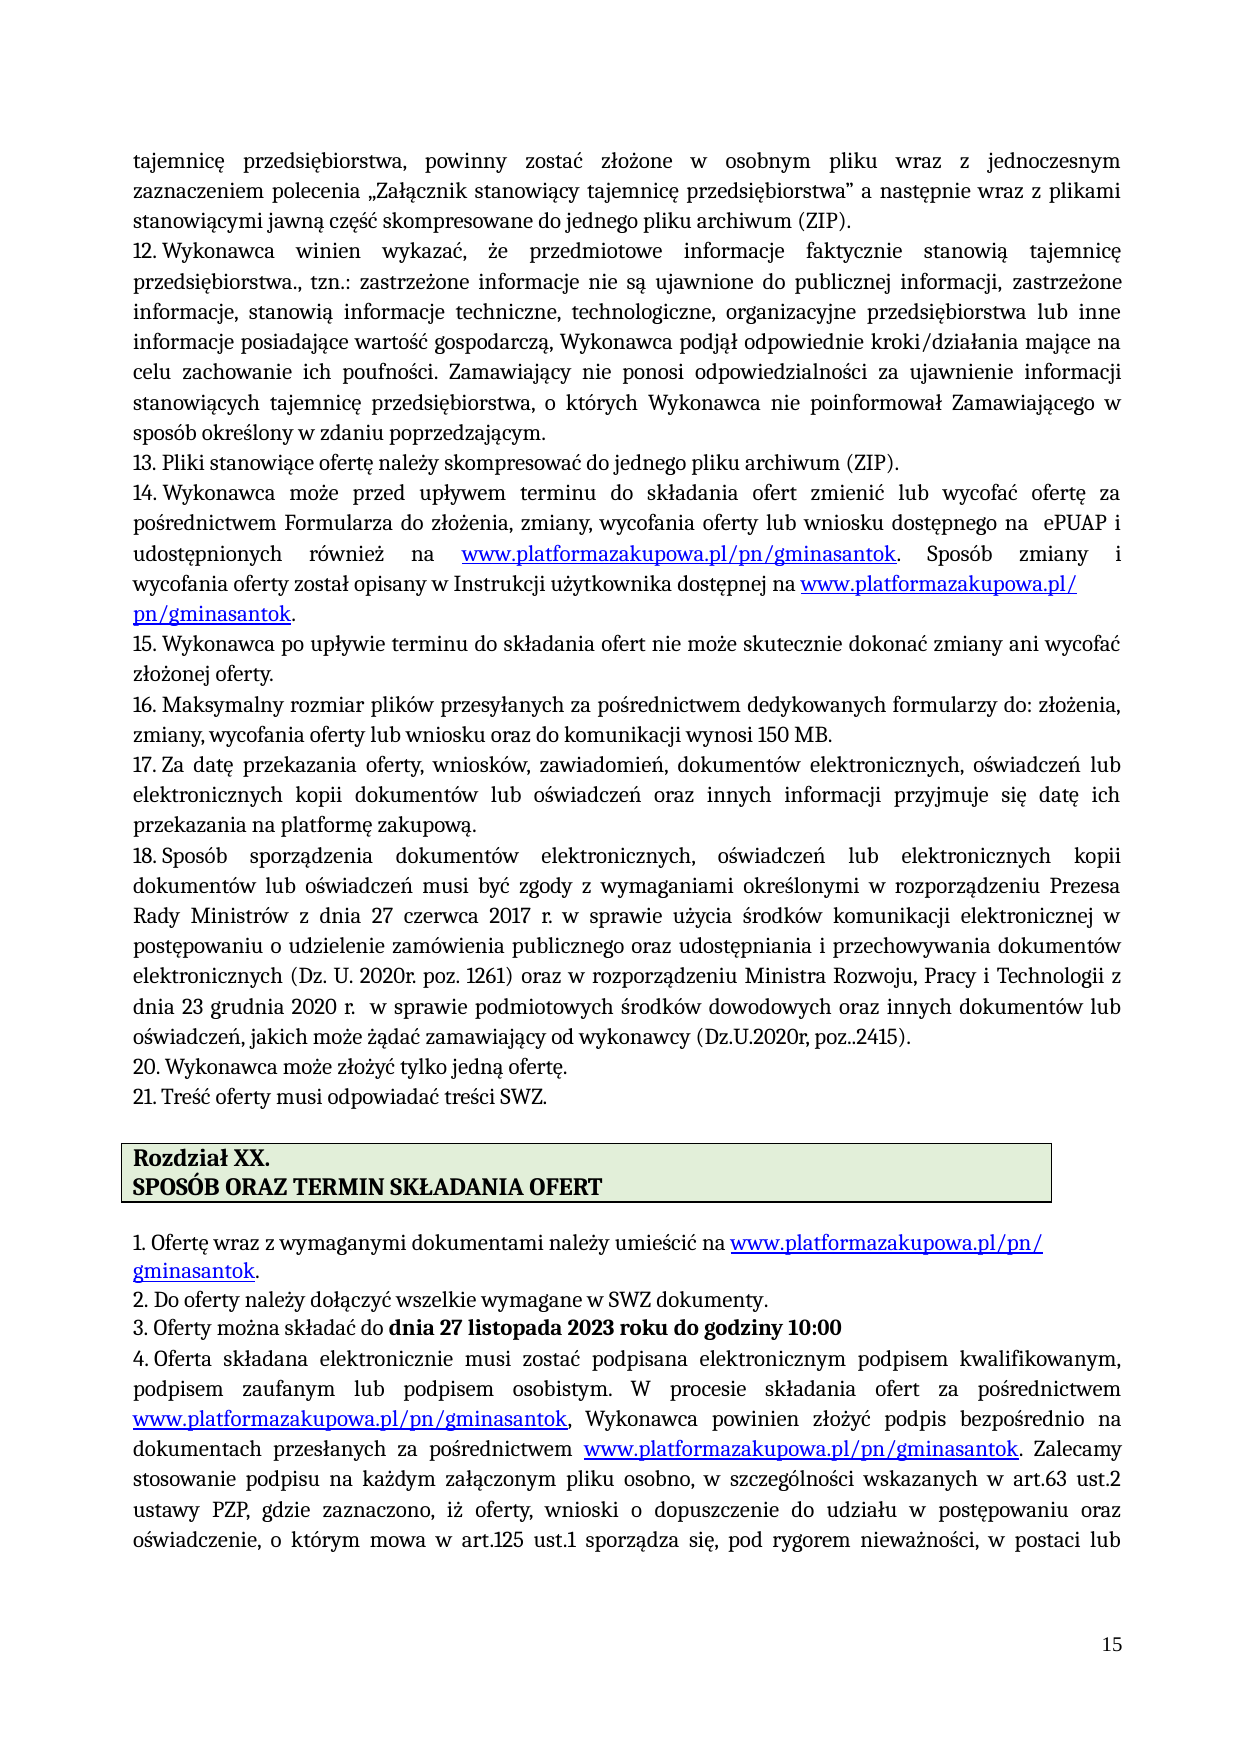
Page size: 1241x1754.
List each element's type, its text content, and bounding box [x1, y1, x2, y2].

text 15. Wykonawca po upływie terminu do składania ofert nie może skutecznie dokonać zmiany ani wycofać złożonej oferty. [133, 631, 1122, 688]
text 21. Treść oferty musi odpowiadać treści SWZ. [133, 1084, 1122, 1111]
text 1. Ofertę wraz z wymaganymi dokumentami należy umieścić na www.platformazakupowa.pl/pn/gminasantok. [133, 1230, 1122, 1285]
text 17. Za datę przekazania oferty, wniosków, zawiadomień, dokumentów elektronicznych, oświadczeń lub elektronicznych kopii dokumentów lub oświadczeń oraz innych informacji przyjmuje się datę ich przekazania na platformę zakupową. [133, 752, 1122, 839]
text 12. Wykonawca winien wykazać, że przedmiotowe informacje faktycznie stanowią tajemnicę przedsiębiorstwa., tzn.: zastrzeżone informacje nie są ujawnione do publicznej informacji, zastrzeżone informacje, stanowią informacje techniczne, technologiczne, organizacyjne przedsiębiorstwa lub inne informacje posiadające wartość gospodarczą, Wykonawca podjął odpowiednie kroki/działania mające na celu zachowanie ich poufności. Zamawiający nie ponosi odpowiedzialności za ujawnienie informacji stanowiących tajemnicę przedsiębiorstwa, o których Wykonawca nie poinformował Zamawiającego w sposób określony w zdaniu poprzedzającym. [133, 238, 1122, 446]
text 3. Oferty można składać do dnia 27 listopada 2023 roku do godziny 10:00 [133, 1315, 1122, 1342]
text 16. Maksymalny rozmiar plików przesyłanych za pośrednictwem dedykowanych formularzy do: złożenia, zmiany, wycofania oferty lub wniosku oraz do komunikacji wynosi 150 MB. [133, 691, 1122, 748]
text 2. Do oferty należy dołączyć wszelkie wymagane w SWZ dokumenty. [133, 1287, 1122, 1313]
table_header Rozdział XX. SPOSÓB ORAZ TERMIN SKŁADANIA OFERT [122, 1144, 1051, 1201]
text 14. Wykonawca może przed upływem terminu do składania ofert zmienić lub wycofać ofertę za pośrednictwem Formularza do złożenia, zmiany, wycofania oferty lub wniosku dostępnego na ePUAP i udostępnionych również na www.platformazakupowa.pl/pn/gminasantok. Sposób zmiany i wycofania oferty został opisany w Instrukcji użytkownika dostępnej na www.platformazakupowa.pl/pn/gminasantok. [133, 480, 1122, 627]
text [133, 1345, 1122, 1553]
text 13. Pliki stanowiące ofertę należy skompresować do jednego pliku archiwum (ZIP). [133, 450, 1122, 476]
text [133, 148, 1122, 234]
text 18. Sposób sporządzenia dokumentów elektronicznych, oświadczeń lub elektronicznych kopii dokumentów lub oświadczeń musi być zgody z wymaganiami określonymi w rozporządzeniu Prezesa Rady Ministrów z dnia 27 czerwca 2017 r. w sprawie użycia środków komunikacji elektronicznej w postępowaniu o udzielenie zamówienia publicznego oraz udostępniania i przechowywania dokumentów elektronicznych (Dz. U. 2020r. poz. 1261) oraz w rozporządzeniu Ministra Rozwoju, Pracy i Technologii z dnia 23 grudnia 2020 r. w sprawie podmiotowych środków dowodowych oraz innych dokumentów lub oświadczeń, jakich może żądać zamawiający od wykonawcy (Dz.U.2020r, poz..2415). [133, 842, 1122, 1050]
text 20. Wykonawca może złożyć tylko jedną ofertę. [133, 1054, 1122, 1080]
